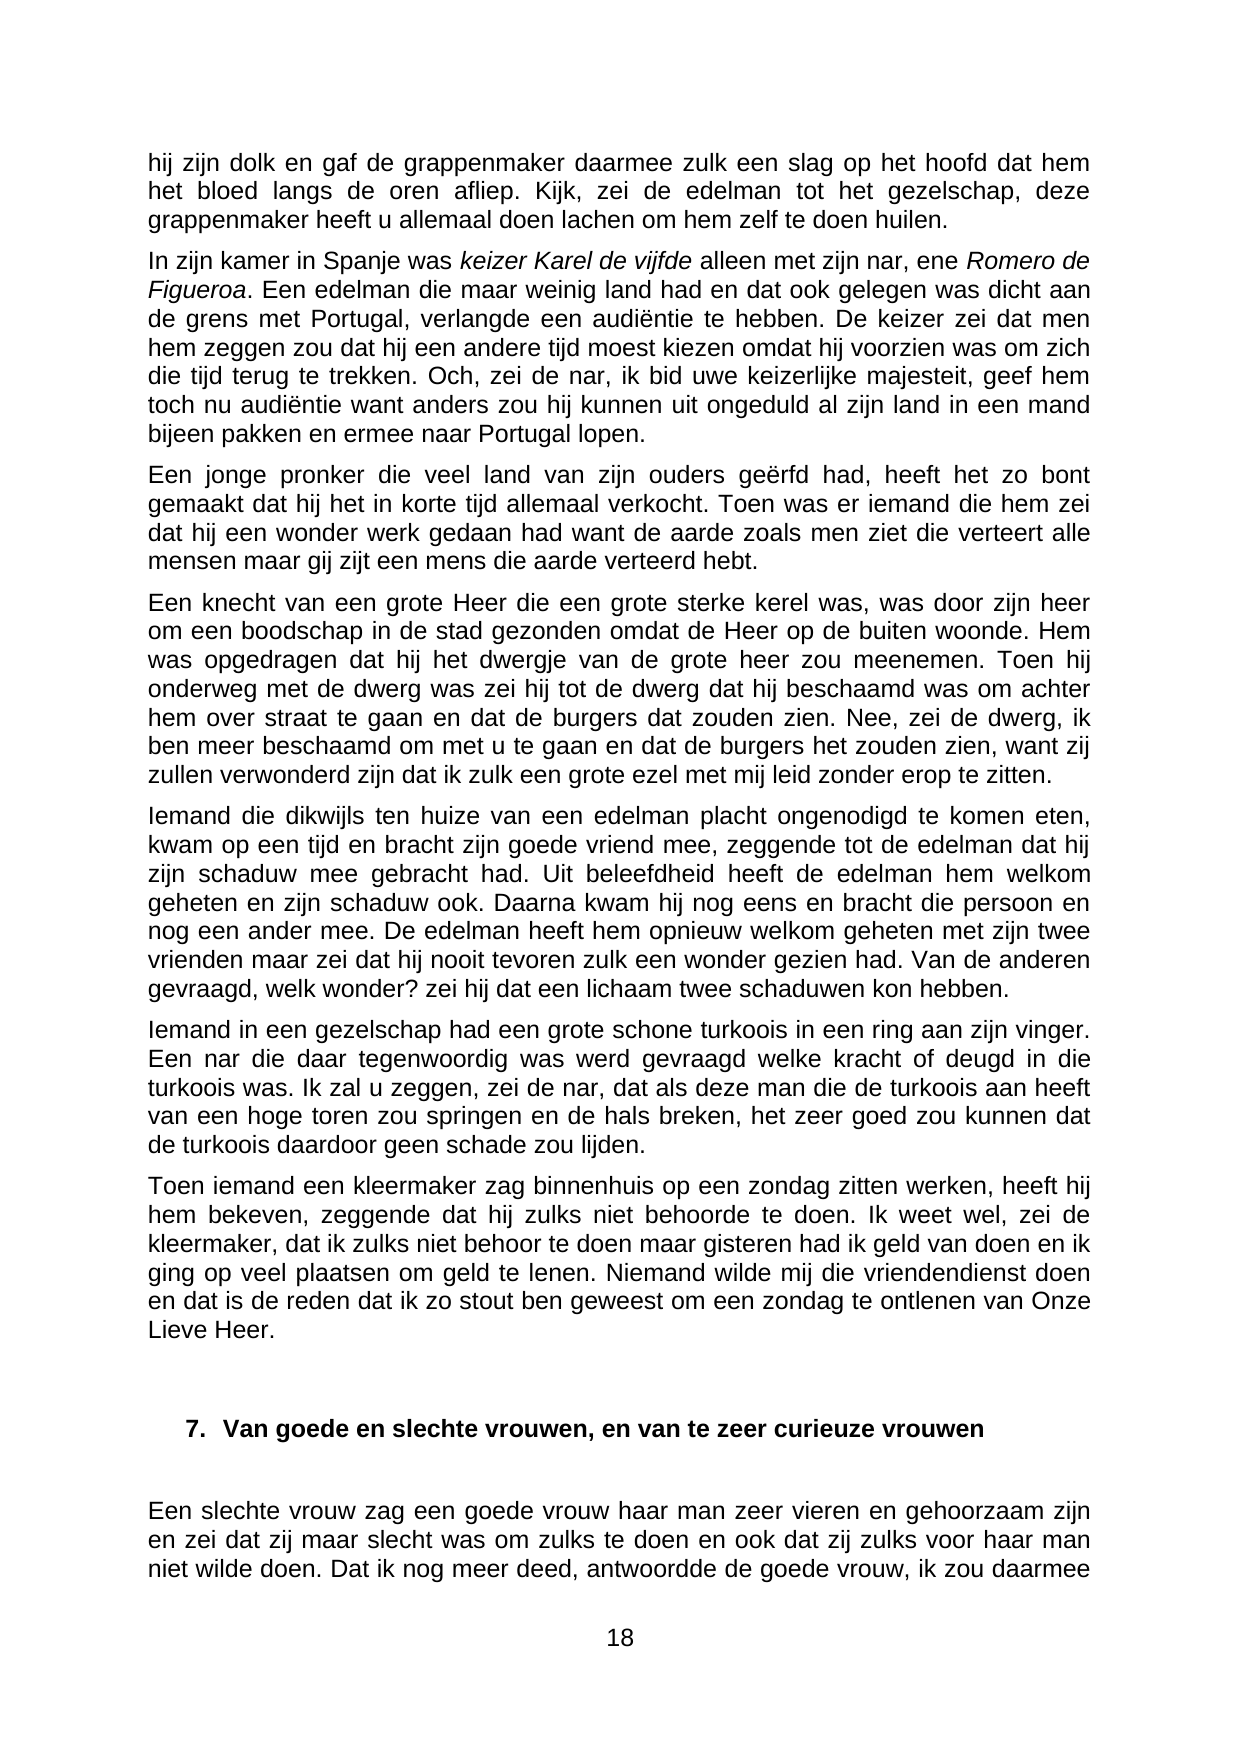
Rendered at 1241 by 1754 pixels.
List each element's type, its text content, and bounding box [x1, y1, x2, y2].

text Iemand die dikwijls ten huize van een edelman placht ongenodigd te komen eten, kwam op een tijd en bracht zijn goede vriend mee, zeggende tot de edelman dat hij zijn schaduw mee gebracht had. Uit beleefdheid heeft de edelman hem welkom geheten en zijn schaduw ook. Daarna kwam hij nog eens en bracht die persoon en nog een ander mee. De edelman heeft hem opnieuw welkom geheten met zijn twee vrienden maar zei dat hij nooit tevoren zulk een wonder gezien had. Van de anderen gevraagd, welk wonder? zei hij dat een lichaam twee schaduwen kon hebben. [148, 801, 1093, 1003]
text Een jonge pronker die veel land van zijn ouders geërfd had, heeft het zo bont gemaakt dat hij het in korte tijd allemaal verkocht. Toen was er iemand die hem zei dat hij een wonder werk gedaan had want de aarde zoals men ziet die verteert alle mensen maar gij zijt een mens die aarde verteerd hebt. [148, 460, 1093, 575]
text In zijn kamer in Spanje was keizer Karel de vijfde alleen met zijn nar, ene Romero de Figueroa. Een edelman die maar weinig land had en dat ook gelegen was dicht aan de grens met Portugal, verlangde een audiëntie te hebben. De keizer zei dat men hem zeggen zou dat hij een andere tijd moest kiezen omdat hij voorzien was om zich die tijd terug te trekken. Och, zei de nar, ik bid uwe keizerlijke majesteit, geef hem toch nu audiëntie want anders zou hij kunnen uit ongeduld al zijn land in een mand bijeen pakken en ermee naar Portugal lopen. [148, 246, 1093, 448]
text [148, 148, 1093, 234]
list Van goede en slechte vrouwen, en van te zeer curieuze vrouwen [185, 1414, 1093, 1443]
text Een knecht van een grote Heer die een grote sterke kerel was, was door zijn heer om een boodschap in de stad gezonden omdat de Heer op de buiten woonde. Hem was opgedragen dat hij het dwergje van de grote heer zou meenemen. Toen hij onderweg met de dwerg was zei hij tot de dwerg dat hij beschaamd was om achter hem over straat te gaan en dat de burgers dat zouden zien. Nee, zei de dwerg, ik ben meer beschaamd om met u te gaan en dat de burgers het zouden zien, want zij zullen verwonderd zijn dat ik zulk een grote ezel met mij leid zonder erop te zitten. [148, 588, 1093, 789]
text Toen iemand een kleermaker zag binnenhuis op een zondag zitten werken, heeft hij hem bekeven, zeggende dat hij zulks niet behoorde te doen. Ik weet wel, zei de kleermaker, dat ik zulks niet behoor te doen maar gisteren had ik geld van doen en ik ging op veel plaatsen om geld te lenen. Niemand wilde mij die vriendendienst doen en dat is de reden dat ik zo stout ben geweest om een zondag te ontlenen van Onze Lieve Heer. [148, 1171, 1093, 1344]
text Iemand in een gezelschap had een grote schone turkoois in een ring aan zijn vinger. Een nar die daar tegenwoordig was werd gevraagd welke kracht of deugd in die turkoois was. Ik zal u zeggen, zei de nar, dat als deze man die de turkoois aan heeft van een hoge toren zou springen en de hals breken, het zeer goed zou kunnen dat de turkoois daardoor geen schade zou lijden. [148, 1015, 1093, 1159]
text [148, 1496, 1093, 1583]
